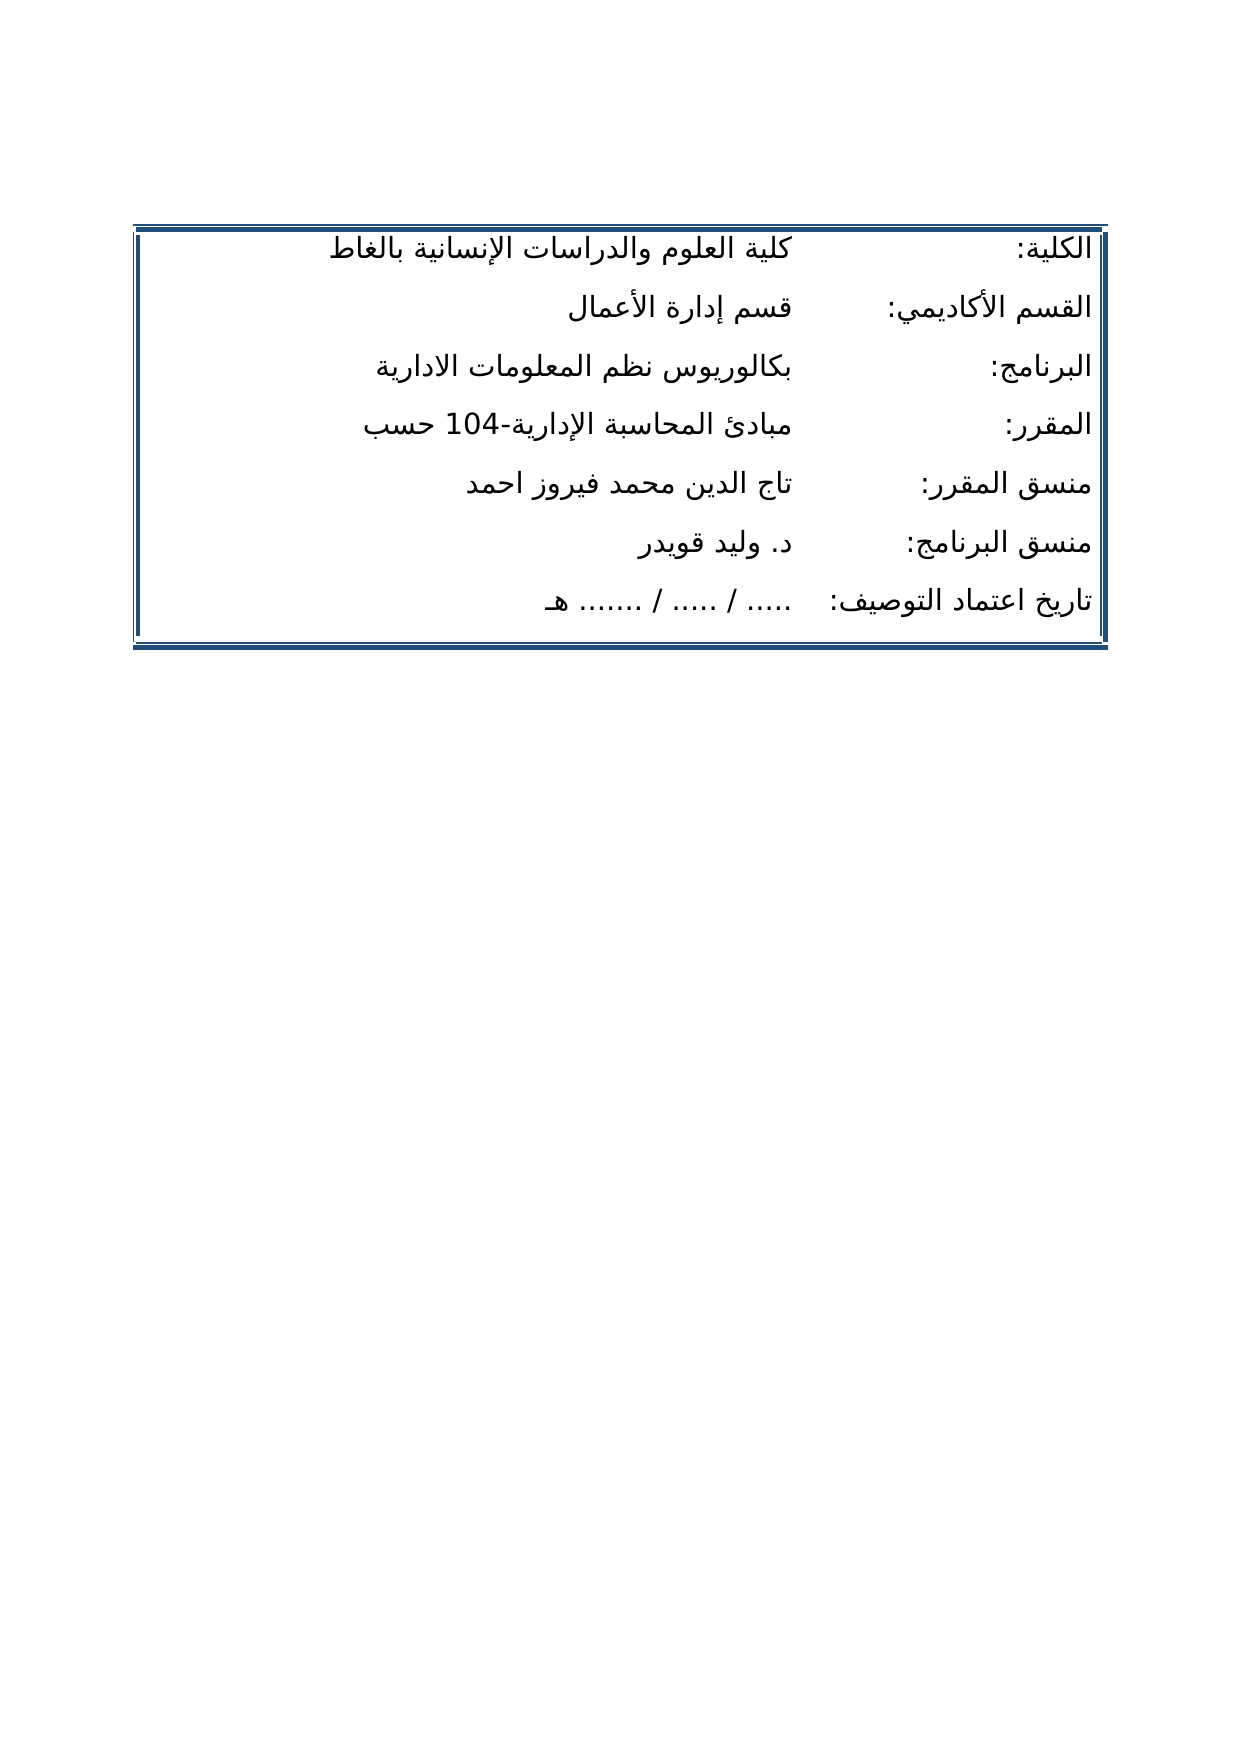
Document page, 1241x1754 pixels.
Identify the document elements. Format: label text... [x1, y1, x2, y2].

table_cell تاريخ اعتماد التوصيف: [804, 584, 1103, 642]
table_cell المقرر: [804, 408, 1100, 466]
table_cell بكالوريوس نظم المعلومات الادارية [140, 349, 804, 408]
table_cell د. وليد قويدر [140, 525, 804, 584]
table_cell منسق المقرر: [804, 466, 1100, 525]
table_cell تاج الدين محمد فيروز احمد [140, 466, 804, 525]
table_header الكلية: [804, 226, 1104, 290]
table_cell القسم الأكاديمي: [804, 290, 1100, 349]
table_cell ..... / ..... / ....... هـ [136, 584, 804, 642]
table_cell منسق البرنامج: [804, 525, 1100, 584]
table_cell البرنامج: [804, 349, 1100, 408]
table_cell قسم إدارة الأعمال [140, 290, 804, 349]
table_header كلية العلوم والدراسات الإنسانية بالغاط [136, 232, 804, 290]
table_cell مبادئ المحاسبة الإدارية-104 حسب [140, 408, 804, 466]
